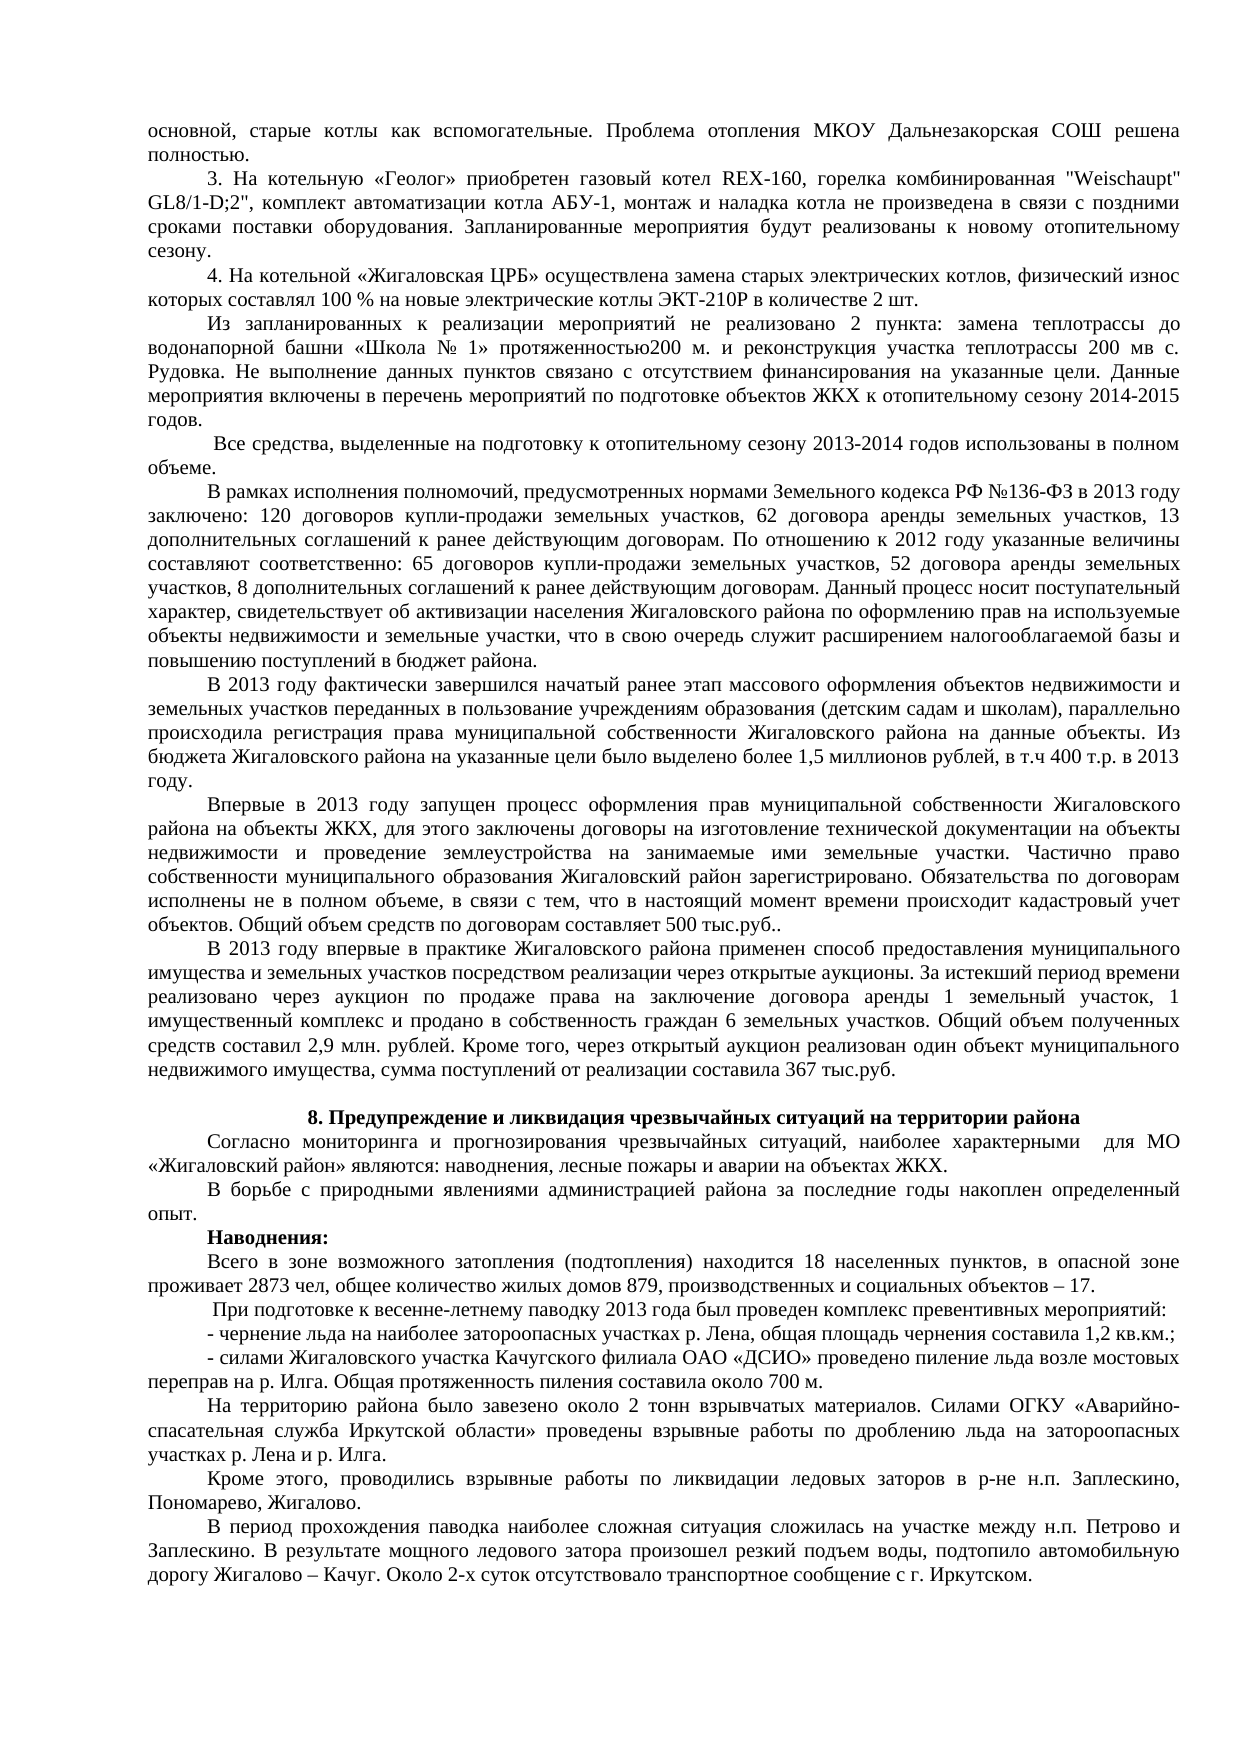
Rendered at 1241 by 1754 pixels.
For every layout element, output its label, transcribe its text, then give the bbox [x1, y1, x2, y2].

text Впервые в 2013 году запущен процесс оформления прав муниципальной собственности Жигаловского района на объекты ЖКХ, для этого заключены договоры на изготовление технической документации на объекты недвижимости и проведение землеустройства на занимаемые ими земельные участки. Частично право собственности муниципального образования Жигаловский район зарегистрировано. Обязательства по договорам исполнены не в полном объеме, в связи с тем, что в настоящий момент времени происходит кадастровый учет объектов. Общий объем средств по договорам составляет 500 тыс.руб.. [148, 792, 1181, 936]
text - чернение льда на наиболее затороопасных участках р. Лена, общая площадь чернения составила 1,2 кв.км.; [148, 1321, 1181, 1345]
text В 2013 году фактически завершился начатый ранее этап массового оформления объектов недвижимости и земельных участков переданных в пользование учреждениям образования (детским садам и школам), параллельно происходила регистрация права муниципальной собственности Жигаловского района на данные объекты. Из бюджета Жигаловского района на указанные цели было выделено более 1,5 миллионов рублей, в т.ч 400 т.р. в 2013 году. [148, 672, 1181, 792]
text 4. На котельной «Жигаловская ЦРБ» осуществлена замена старых электрических котлов, физический износ которых составлял 100 % на новые электрические котлы ЭКТ-210Р в количестве 2 шт. [148, 262, 1181, 311]
text В 2013 году впервые в практике Жигаловского района применен способ предоставления муниципального имущества и земельных участков посредством реализации через открытые аукционы. За истекший период времени реализовано через аукцион по продаже права на заключение договора аренды 1 земельный участок, 1 имущественный комплекс и продано в собственность граждан 6 земельных участков. Общий объем полученных средств составил 2,9 млн. рублей. Кроме того, через открытый аукцион реализован один объект муниципального недвижимого имущества, сумма поступлений от реализации составила 367 тыс.руб. [148, 936, 1181, 1081]
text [148, 118, 1181, 166]
text 3. На котельную «Геолог» приобретен газовый котел REX-160, горелка комбинированная "Weischaupt" GL8/1-D;2", комплект автоматизации котла АБУ-1, монтаж и наладка котла не произведена в связи с поздними сроками поставки оборудования. Запланированные мероприятия будут реализованы к новому отопительному сезону. [148, 166, 1181, 262]
text Наводнения: [148, 1225, 1181, 1249]
text В рамках исполнения полномочий, предусмотренных нормами Земельного кодекса РФ №136-ФЗ в 2013 году заключено: 120 договоров купли-продажи земельных участков, 62 договора аренды земельных участков, 13 дополнительных соглашений к ранее действующим договорам. По отношению к 2012 году указанные величины составляют соответственно: 65 договоров купли-продажи земельных участков, 52 договора аренды земельных участков, 8 дополнительных соглашений к ранее действующим договорам. Данный процесс носит поступательный характер, свидетельствует об активизации населения Жигаловского района по оформлению прав на используемые объекты недвижимости и земельные участки, что в свою очередь служит расширением налогооблагаемой базы и повышению поступлений в бюджет района. [148, 479, 1181, 672]
text На территорию района было завезено около 2 тонн взрывчатых материалов. Силами ОГКУ «Аварийно-спасательная служба Иркутской области» проведены взрывные работы по дроблению льда на затороопасных участках р. Лена и р. Илга. [148, 1393, 1181, 1466]
text - силами Жигаловского участка Качугского филиала ОАО «ДСИО» проведено пиление льда возле мостовых переправ на р. Илга. Общая протяженность пиления составила около 700 м. [148, 1345, 1181, 1393]
text 8. Предупреждение и ликвидация чрезвычайных ситуаций на территории района [148, 1105, 1181, 1129]
text Из запланированных к реализации мероприятий не реализовано 2 пункта: замена теплотрассы до водонапорной башни «Школа № 1» протяженностью200 м. и реконструкция участка теплотрассы 200 мв с. Рудовка. Не выполнение данных пунктов связано с отсутствием финансирования на указанные цели. Данные мероприятия включены в перечень мероприятий по подготовке объектов ЖКХ к отопительному сезону 2014-2015 годов. [148, 311, 1181, 431]
text При подготовке к весенне-летнему паводку 2013 года был проведен комплекс превентивных мероприятий: [148, 1297, 1181, 1321]
text Всего в зоне возможного затопления (подтопления) находится 18 населенных пунктов, в опасной зоне проживает 2873 чел, общее количество жилых домов 879, производственных и социальных объектов – 17. [148, 1249, 1181, 1297]
text В период прохождения паводка наиболее сложная ситуация сложилась на участке между н.п. Петрово и Заплескино. В результате мощного ледового затора произошел резкий подъем воды, подтопило автомобильную дорогу Жигалово – Качуг. Около 2-х суток отсутствовало транспортное сообщение с г. Иркутском. [148, 1514, 1181, 1586]
text Все средства, выделенные на подготовку к отопительному сезону 2013-2014 годов использованы в полном объеме. [148, 431, 1181, 479]
text Согласно мониторинга и прогнозирования чрезвычайных ситуаций, наиболее характерными для МО «Жигаловский район» являются: наводнения, лесные пожары и аварии на объектах ЖКХ. [148, 1129, 1181, 1177]
text Кроме этого, проводились взрывные работы по ликвидации ледовых заторов в р-не н.п. Заплескино, Пономарево, Жигалово. [148, 1466, 1181, 1514]
text В борьбе с природными явлениями администрацией района за последние годы накоплен определенный опыт. [148, 1177, 1181, 1225]
